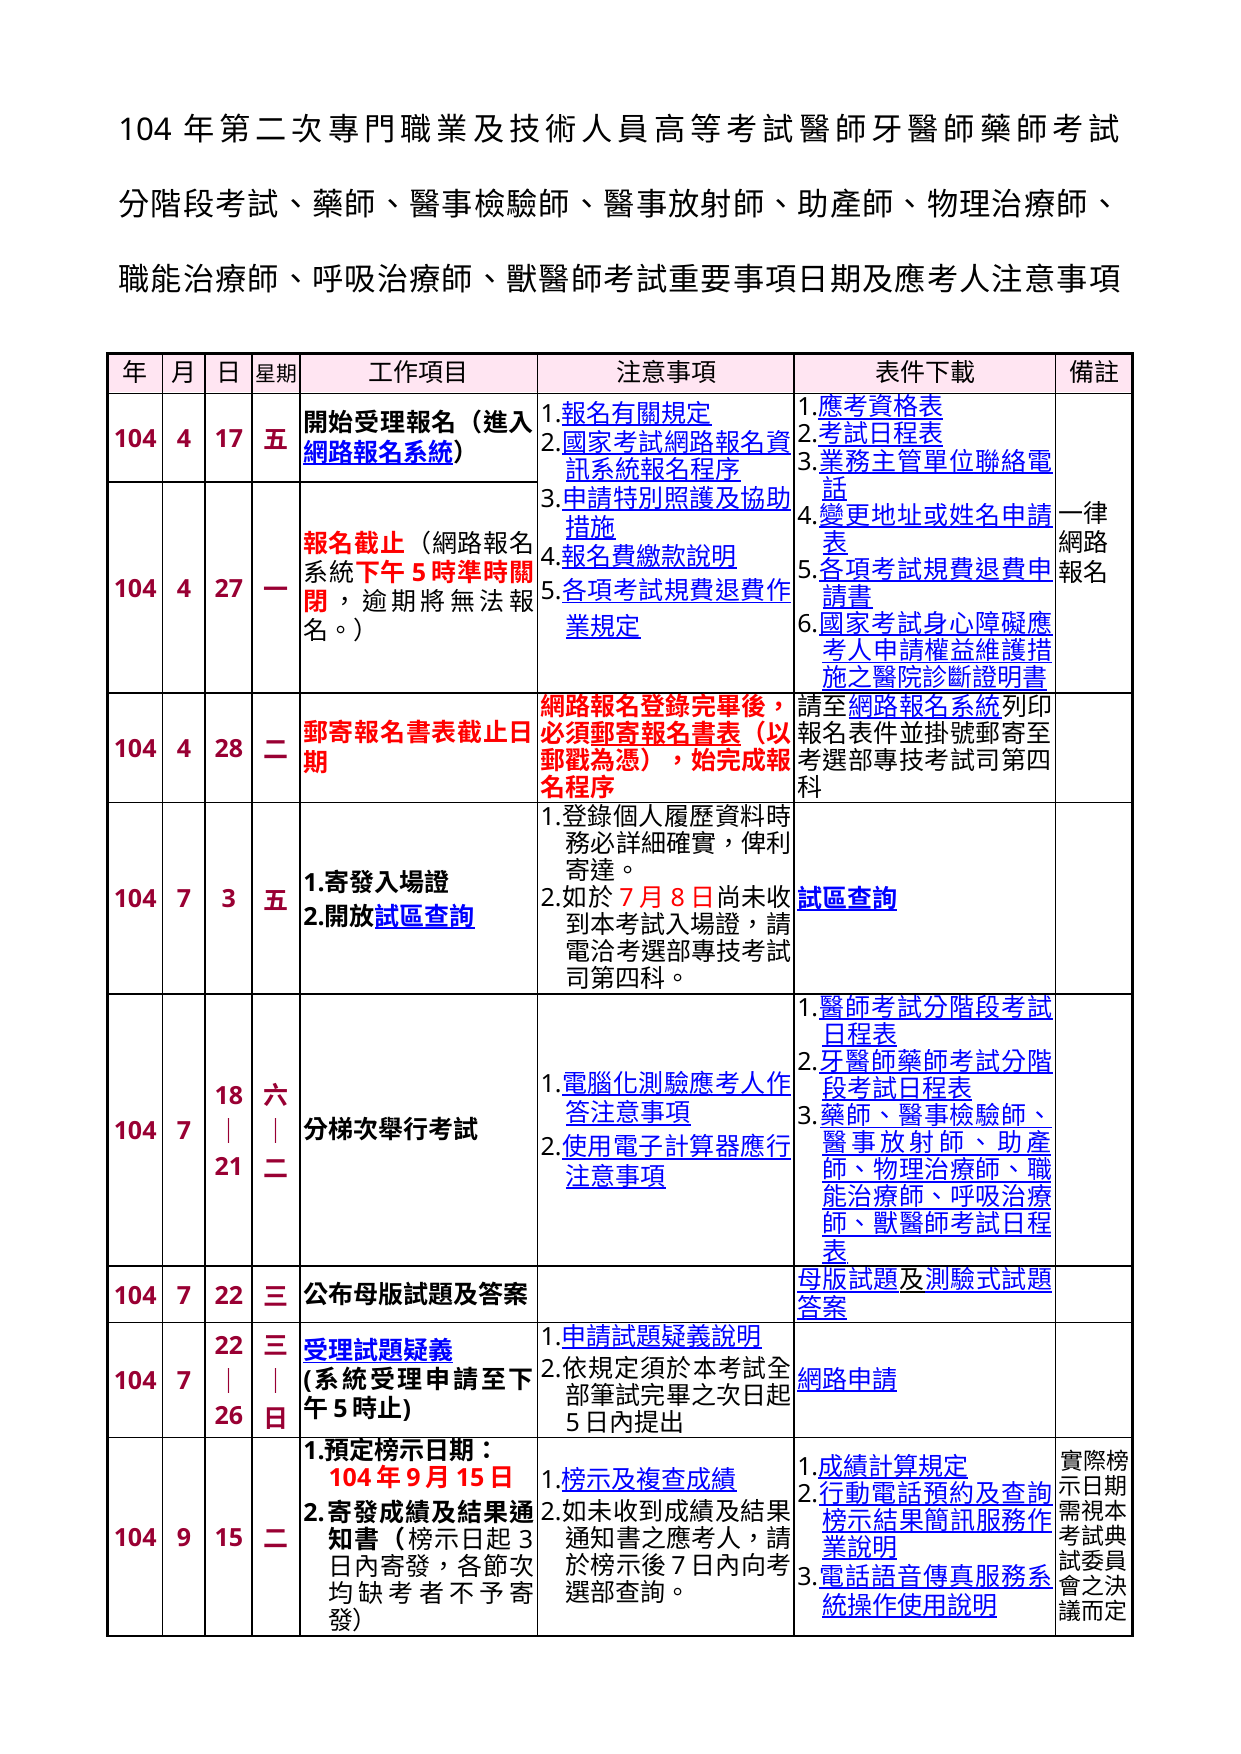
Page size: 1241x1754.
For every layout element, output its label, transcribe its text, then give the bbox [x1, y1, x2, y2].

table_cell 104 [109, 694, 162, 802]
table_cell 9 [163, 1438, 204, 1635]
table_cell 二 [253, 694, 299, 802]
table_cell 17 [206, 394, 251, 481]
table_cell 7 [163, 995, 204, 1265]
table_cell 104 [109, 394, 162, 481]
table_cell 1.醫師考試分階段考試日程表 2.牙醫師藥師考試分階段考試日程表 3.藥師、醫事檢驗師、醫事放射師、助產師、物理治療師、職能治療師、呼吸治療師、獸醫師考試日程表 [795, 995, 1055, 1265]
table_cell 104 [109, 803, 162, 993]
table_cell 1.電腦化測驗應考人作答注意事項 2.使用電子計算器應行注意事項 [538, 995, 793, 1265]
table_cell 郵寄報名書表截止日期 [301, 694, 537, 802]
table_cell 試區查詢 [795, 803, 1055, 993]
table_cell 3 [206, 803, 251, 993]
table_header 表件下載 [795, 355, 1055, 392]
table_cell 二 [253, 1438, 299, 1635]
table_cell 網路報名登錄完畢後，必須郵寄報名書表（以郵戳為憑），始完成報名程序 [538, 694, 793, 802]
table_cell 1.成績計算規定 2.行動電話預約及查詢榜示結果簡訊服務作業說明 3.電話語音傳真服務系統操作使用說明 [795, 1438, 1055, 1635]
table_cell 104 [109, 995, 162, 1265]
table_cell 三 ｜ 日 [253, 1323, 299, 1437]
table_cell 1.榜示及複查成績 2.如未收到成績及結果通知書之應考人，請於榜示後7日內向考選部查詢。 [538, 1438, 793, 1635]
table_header 工作項目 [301, 355, 537, 392]
table_header 日 [206, 355, 251, 392]
table_cell 分梯次舉行考試 [301, 995, 537, 1265]
table_cell [1056, 995, 1131, 1265]
table_cell 實際榜示日期需視本考試典試委員會之決議而定 [1056, 1438, 1131, 1635]
table_cell 4 [163, 483, 204, 692]
table_cell 27 [206, 483, 251, 692]
table_cell 7 [163, 803, 204, 993]
table_cell 一 [253, 483, 299, 692]
table_cell 六 ｜ 二 [253, 995, 299, 1265]
table_cell 1.預定榜示日期：104年9月15日 2.寄發成績及結果通知書（榜示日起3日內寄發，各節次均缺考者不予寄發） [301, 1438, 537, 1635]
table_cell 4 [163, 394, 204, 481]
table_cell 104 [109, 1267, 162, 1322]
table_cell 7 [163, 1323, 204, 1437]
table_cell 22 [206, 1267, 251, 1322]
table_cell 三 [253, 1267, 299, 1322]
table_cell 7 [163, 1267, 204, 1322]
table_cell 28 [206, 694, 251, 802]
table_cell 請至網路報名系統列印報名表件並掛號郵寄至考選部專技考試司第四科 [795, 694, 1055, 802]
table_cell 4 [163, 694, 204, 802]
table_cell 五 [253, 803, 299, 993]
text 104年第二次專門職業及技術人員高等考試醫師牙醫師藥師考試 [118, 89, 1122, 164]
table_cell 一律網路報名 [1056, 394, 1131, 692]
table_header 備註 [1056, 355, 1131, 392]
table_cell 15 [206, 1438, 251, 1635]
table_cell 公布母版試題及答案 [301, 1267, 537, 1322]
table_header 注意事項 [538, 355, 793, 392]
table_cell 報名截止（網路報名系統下午5時準時關閉，逾期將無法報名。） [301, 483, 537, 692]
table_cell 1.登錄個人履歷資料時務必詳細確實，俾利寄達。 2.如於7月8日尚未收到本考試入場證，請電洽考選部專技考試司第四科。 [538, 803, 793, 993]
table_cell 開始受理報名（進入網路報名系統） [301, 394, 537, 481]
table_header 年 [109, 355, 162, 392]
table_cell [1056, 1323, 1131, 1437]
table_cell 104 [109, 483, 162, 692]
table_header 星期 [253, 355, 299, 392]
table_cell 1.應考資格表 2.考試日程表 3.業務主管單位聯絡電話 4.變更地址或姓名申請表 5.各項考試規費退費申請書 6.國家考試身心障礙應考人申請權益維護措施之醫院診斷證明書 [795, 394, 1055, 692]
table_cell [1056, 694, 1131, 802]
table_cell 母版試題及測驗式試題答案 [795, 1267, 1055, 1322]
text 職能治療師、呼吸治療師、獸醫師考試重要事項日期及應考人注意事項 [118, 239, 1122, 314]
table_cell 1.報名有關規定 2.國家考試網路報名資訊系統報名程序 3.申請特別照護及協助措施 4.報名費繳款說明 5.各項考試規費退費作業規定 [538, 394, 793, 692]
table_cell 1.寄發入場證 2.開放試區查詢 [301, 803, 537, 993]
table_cell [1056, 1267, 1131, 1322]
table_header 月 [163, 355, 204, 392]
table_cell 22 ｜ 26 [206, 1323, 251, 1437]
table_cell 104 [109, 1323, 162, 1437]
table_cell 網路申請 [795, 1323, 1055, 1437]
text 分階段考試、藥師、醫事檢驗師、醫事放射師、助產師、物理治療師、 [118, 164, 1122, 239]
table_cell 1.申請試題疑義說明 2.依規定須於本考試全部筆試完畢之次日起5日內提出 [538, 1323, 793, 1437]
table_cell 受理試題疑義 (系統受理申請至下午5時止) [301, 1323, 537, 1437]
table_cell 104 [109, 1438, 162, 1635]
table_cell [538, 1267, 793, 1322]
table_cell [1056, 803, 1131, 993]
table_cell 18 ｜ 21 [206, 995, 251, 1265]
table_cell 五 [253, 394, 299, 481]
